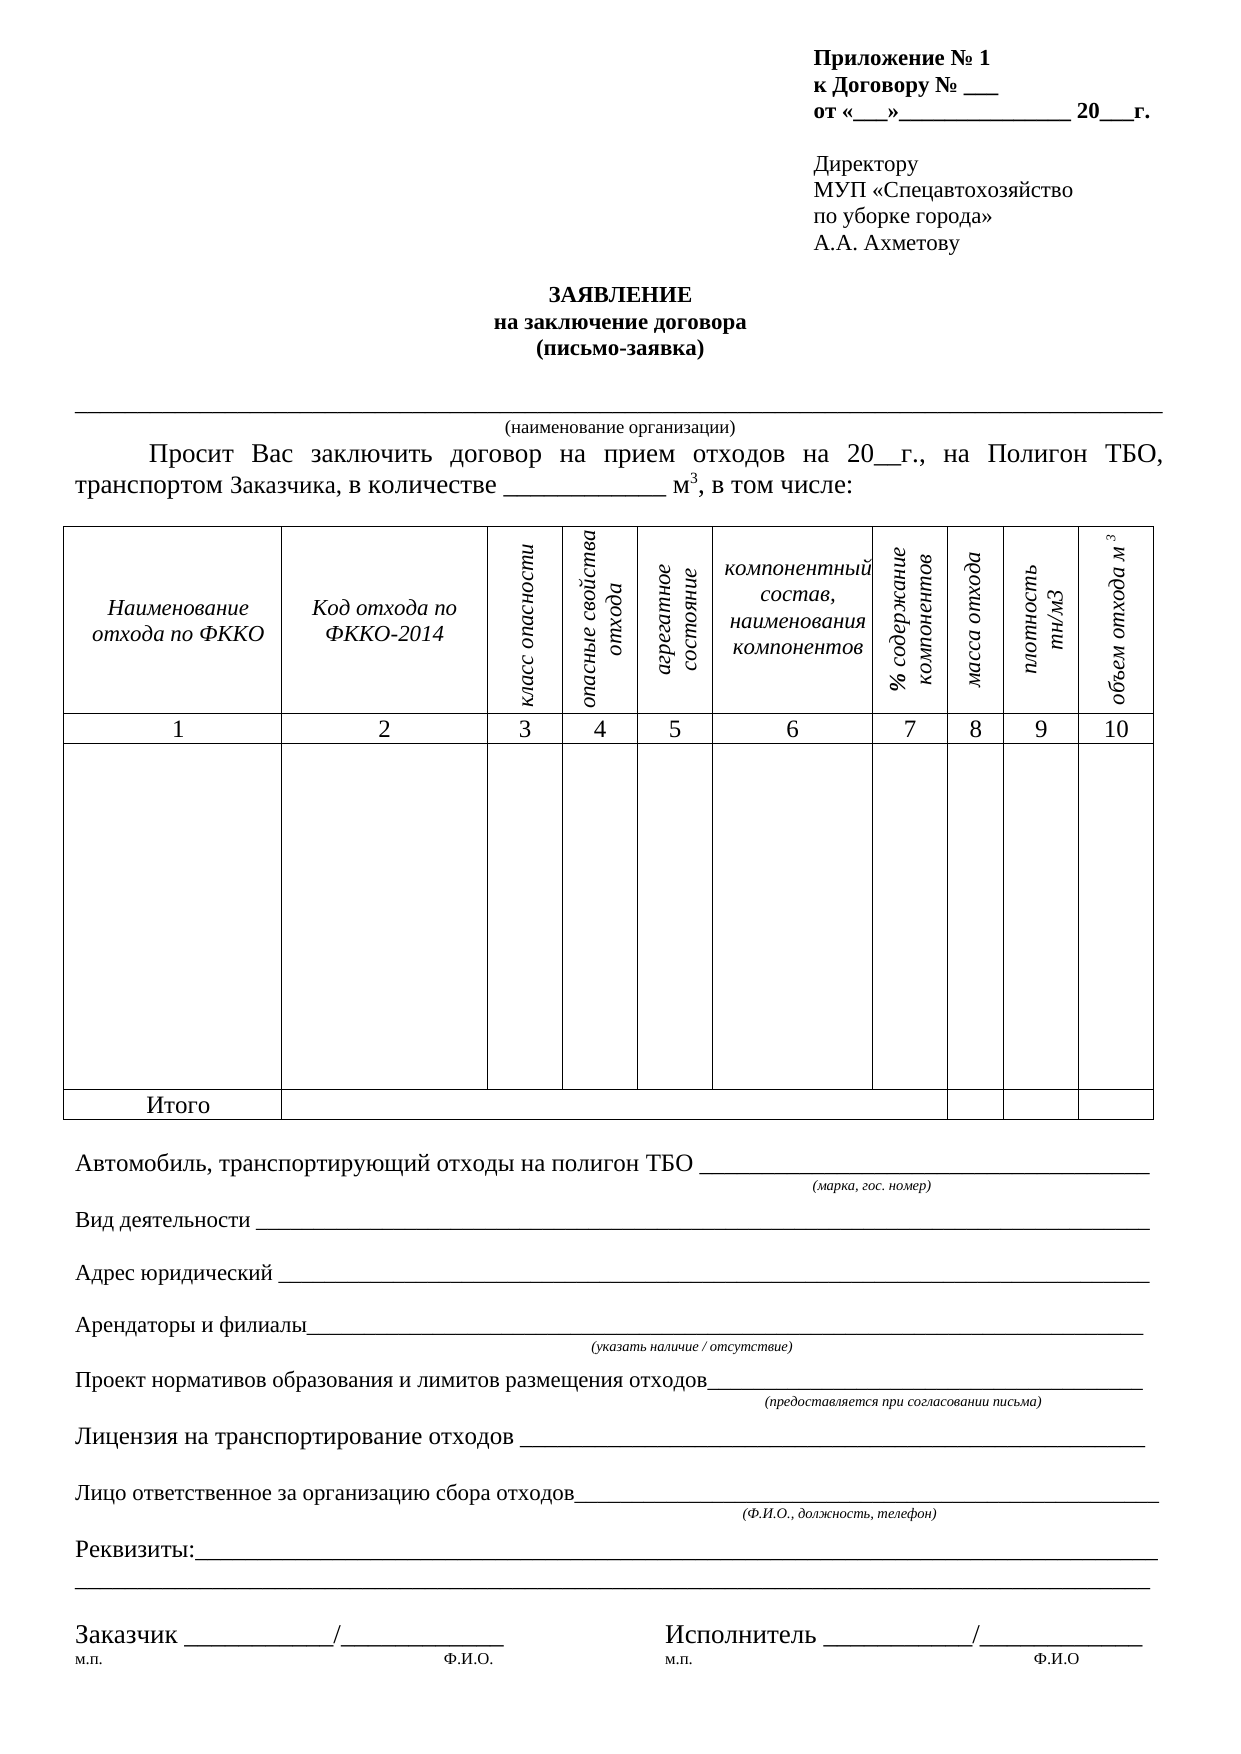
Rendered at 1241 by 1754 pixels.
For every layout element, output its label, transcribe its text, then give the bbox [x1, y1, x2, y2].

text Вид деятельности ______________________________________________________________________________ [75, 1206, 1165, 1232]
table_cell [948, 744, 1003, 1089]
subtitle _______________________________________________________________________________________ [75, 387, 1165, 416]
text МУП «Спецавтохозяйство [813, 176, 1165, 202]
text (указать наличие / отсутствие) [75, 1338, 1165, 1366]
table_cell [1079, 1090, 1153, 1118]
text (марка, гос. номер) [75, 1177, 1165, 1206]
table_cell [64, 744, 281, 1089]
table_header класс опасности [488, 527, 562, 713]
text к Договору № ___ [813, 71, 1165, 97]
table_header опасные свойства отхода [563, 527, 637, 713]
table_header плотность тн/м3 [1004, 527, 1078, 713]
table_cell [713, 744, 872, 1089]
table_cell [638, 744, 712, 1089]
table_cell 4 [563, 714, 637, 743]
text Адрес юридический ____________________________________________________________________________ [75, 1258, 1165, 1285]
text Приложение № 1 [813, 44, 1165, 71]
table_header % содержание компонентов [873, 527, 947, 713]
table_cell [282, 1090, 947, 1118]
text (письмо-заявка) [75, 334, 1165, 361]
table_cell 6 [713, 714, 872, 743]
table_cell Итого [64, 1090, 281, 1118]
table_cell [1004, 744, 1078, 1089]
text на заключение договора [75, 308, 1165, 334]
text Лицо ответственное за организацию сбора отходов___________________________________________________ [75, 1479, 1165, 1505]
table_cell [282, 744, 487, 1089]
text (предоставляется при согласовании письма) [75, 1393, 1165, 1421]
table_cell [488, 744, 562, 1089]
text по уборке города» [813, 202, 1165, 229]
table_header объем отхода м 3 [1079, 527, 1153, 713]
table_header Код отхода по ФККО-2014 [282, 527, 487, 713]
subtitle (наименование организации) [75, 416, 1165, 437]
table_cell 8 [948, 714, 1003, 743]
text Директору [813, 150, 1165, 176]
table_header агрегатное состояние [638, 527, 712, 713]
text ЗАЯВЛЕНИЕ [75, 282, 1165, 308]
text от «___»_______________ 20___г. [813, 97, 1165, 123]
text Лицензия на транспортирование отходов __________________________________________________ [75, 1421, 1165, 1450]
table_cell 9 [1004, 714, 1078, 743]
table_cell [563, 744, 637, 1089]
table_header компонентный состав, наименования компонентов [713, 527, 872, 713]
text м.п. Ф.И.О. м.п. Ф.И.О [75, 1649, 1165, 1668]
table_cell 5 [638, 714, 712, 743]
table_header масса отхода тн [948, 527, 1003, 713]
text Арендаторы и филиалы_________________________________________________________________________ [75, 1311, 1165, 1338]
table_cell [1079, 744, 1153, 1089]
table_cell 2 [282, 714, 487, 743]
table_cell 1 [64, 714, 281, 743]
table_cell 7 [873, 714, 947, 743]
table_cell [873, 744, 947, 1089]
text Заказчик ___________/____________ Исполнитель ___________/____________ [75, 1618, 1165, 1649]
table_cell 3 [488, 714, 562, 743]
text Проект нормативов образования и лимитов размещения отходов______________________________________ [75, 1366, 1165, 1393]
table_cell [948, 1090, 1003, 1118]
text Просит Вас заключить договор на прием отходов на 20__г., на Полигон ТБО, транспортом Заказчика, в количестве ____________ м3, в том числе: [75, 437, 1165, 499]
table_cell [1004, 1090, 1078, 1118]
text (Ф.И.О., должность, телефон) [665, 1505, 1165, 1534]
text Автомобиль, транспортирующий отходы на полигон ТБО ____________________________________ [75, 1148, 1165, 1177]
table_header Наименование отхода по ФККО [64, 527, 281, 713]
text Реквизиты:___________________________________________________________________________________________________________________________________________________________________ [75, 1534, 1165, 1592]
table_cell 10 [1079, 714, 1153, 743]
text А.А. Ахметову [813, 229, 1165, 255]
